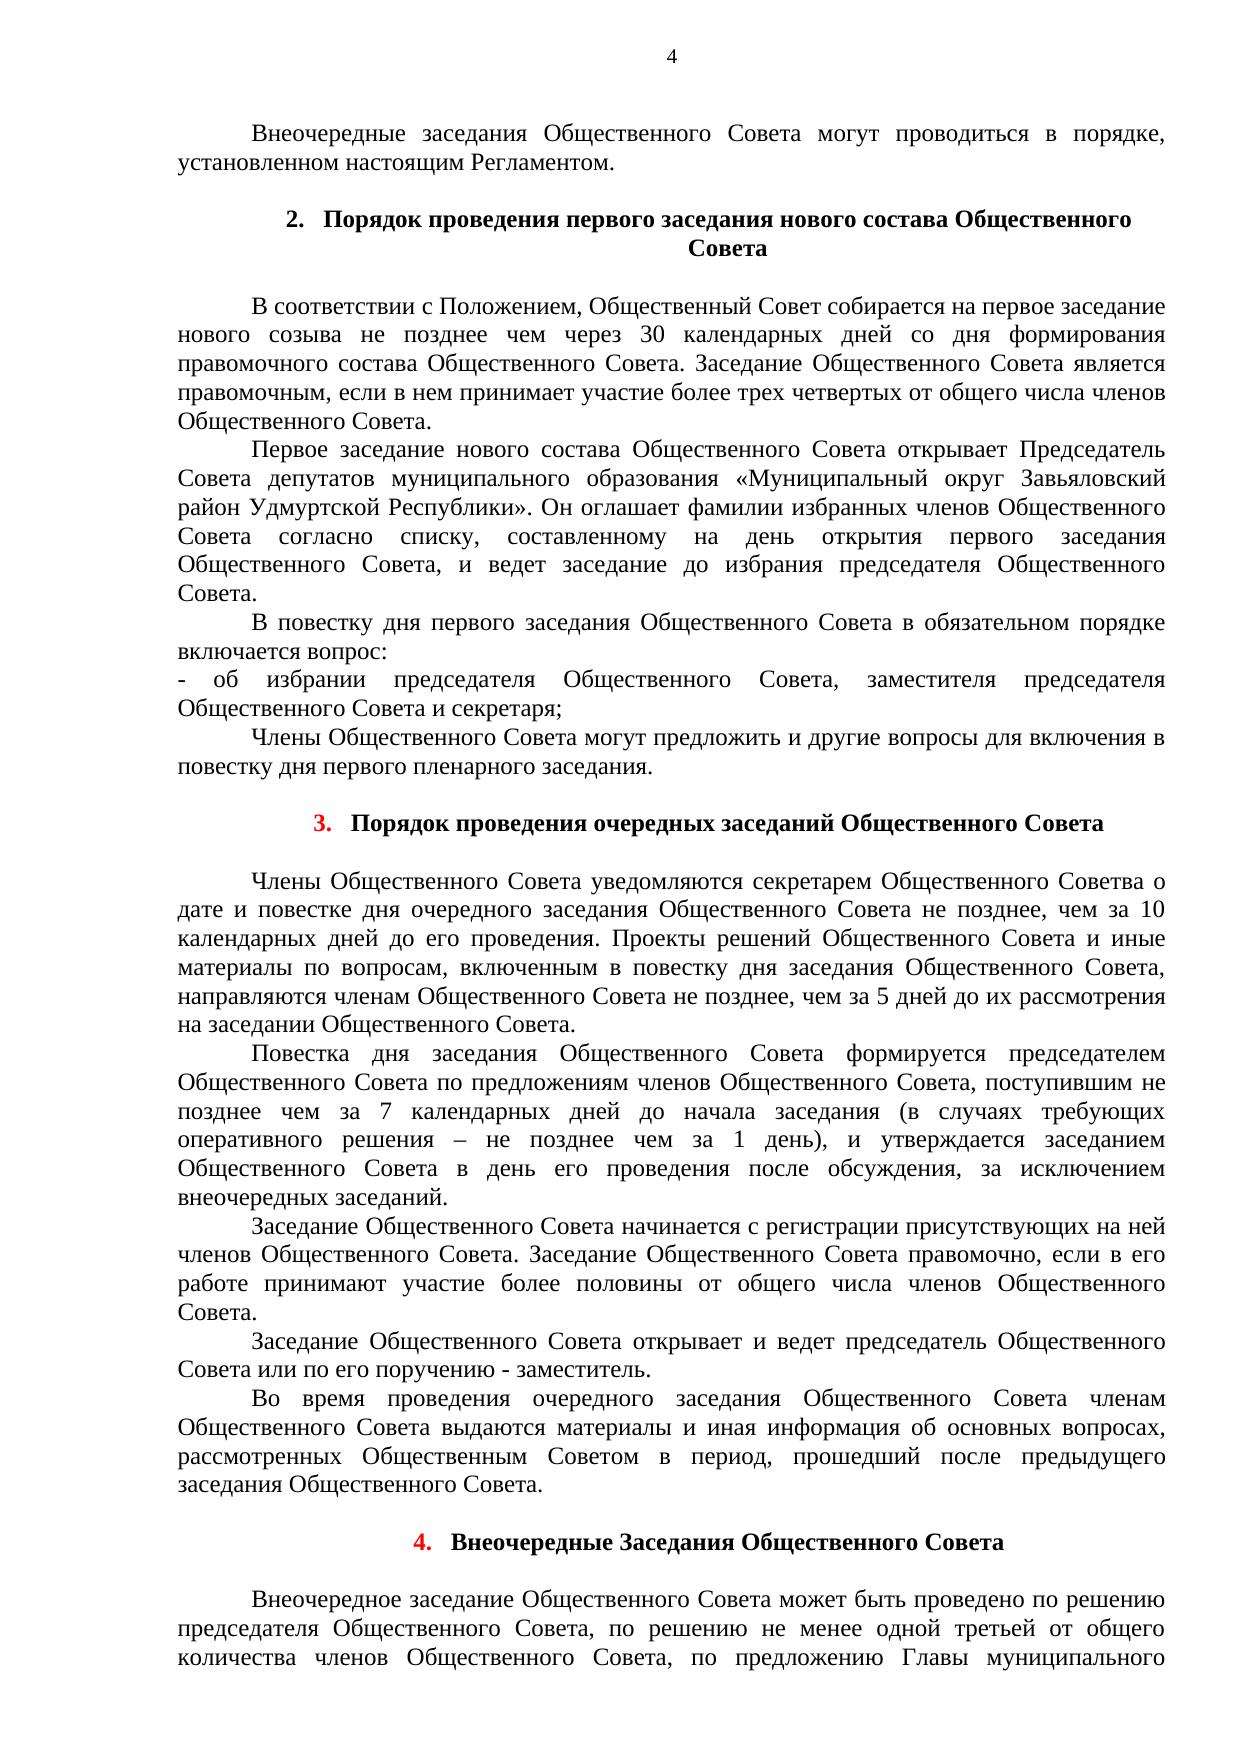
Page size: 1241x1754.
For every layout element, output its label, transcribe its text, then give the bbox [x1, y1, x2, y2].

text Члены Общественного Совета уведомляются секретарем Общественного Советва о дате и повестке дня очередного заседания Общественного Совета не позднее, чем за 10 календарных дней до его проведения. Проекты решений Общественного Совета и иные материалы по вопросам, включенным в повестку дня заседания Общественного Совета, направляются членам Общественного Совета не позднее, чем за 5 дней до их рассмотрения на заседании Общественного Совета. [177, 866, 1166, 1038]
text Во время проведения очередного заседания Общественного Совета членам Общественного Совета выдаются материалы и иная информация об основных вопросах, рассмотренных Общественным Советом в период, прошедший после предыдущего заседания Общественного Совета. [177, 1383, 1166, 1498]
list Порядок проведения очередных заседаний Общественного Совета [251, 808, 1166, 837]
text Первое заседание нового состава Общественного Совета открывает Председатель Совета депутатов муниципального образования «Муниципальный округ Завьяловский район Удмуртской Республики». Он оглашает фамилии избранных членов Общественного Совета согласно списку, составленному на день открытия первого заседания Общественного Совета, и ведет заседание до избрания председателя Общественного Совета. [177, 434, 1166, 607]
text В повестку дня первого заседания Общественного Совета в обязательном порядке включается вопрос: [177, 607, 1166, 664]
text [177, 1584, 1166, 1671]
text Заседание Общественного Совета начинается с регистрации присутствующих на ней членов Общественного Совета. Заседание Общественного Совета правомочно, если в его работе принимают участие более половины от общего числа членов Общественного Совета. [177, 1211, 1166, 1326]
list Внеочередные Заседания Общественного Совета [251, 1527, 1166, 1556]
text В соответствии с Положением, Общественный Совет собирается на первое заседание нового созыва не позднее чем через 30 календарных дней со дня формирования правомочного состава Общественного Совета. Заседание Общественного Совета является правомочным, если в нем принимает участие более трех четвертых от общего числа членов Общественного Совета. [177, 291, 1166, 434]
text Члены Общественного Совета могут предложить и другие вопросы для включения в повестку дня первого пленарного заседания. [177, 722, 1166, 779]
text - об избрании председателя Общественного Совета, заместителя председателя Общественного Совета и секретаря; [177, 664, 1166, 722]
list Порядок проведения первого заседания нового состава Общественного Совета [251, 204, 1166, 262]
text Внеочередные заседания Общественного Совета могут проводиться в порядке, установленном настоящим Регламентом. [177, 118, 1166, 176]
text Заседание Общественного Совета открывает и ведет председатель Общественного Совета или по его поручению - заместитель. [177, 1326, 1166, 1383]
text Повестка дня заседания Общественного Совета формируется председателем Общественного Совета по предложениям членов Общественного Совета, поступившим не позднее чем за 7 календарных дней до начала заседания (в случаях требующих оперативного решения – не позднее чем за 1 день), и утверждается заседанием Общественного Совета в день его проведения после обсуждения, за исключением внеочередных заседаний. [177, 1038, 1166, 1211]
